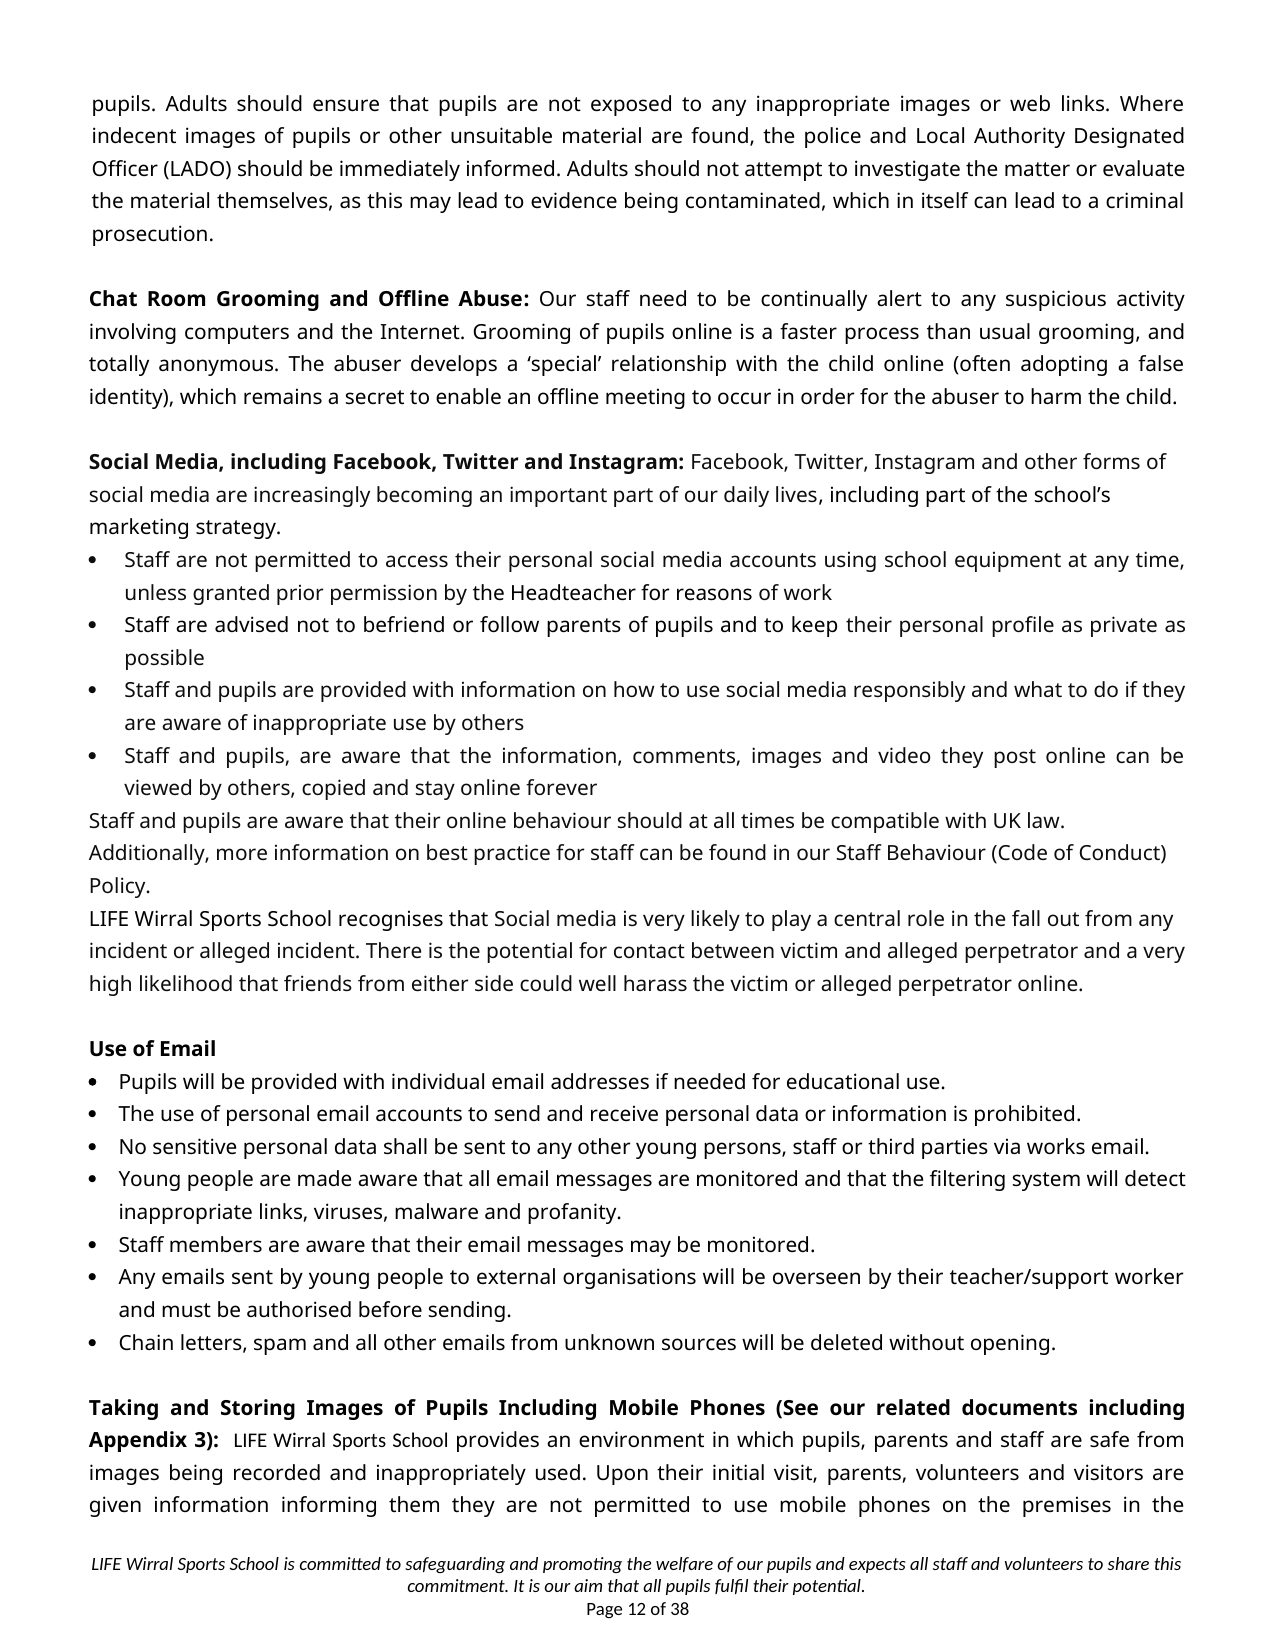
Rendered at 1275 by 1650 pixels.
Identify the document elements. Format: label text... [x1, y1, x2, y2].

list Staff are advised not to befriend or follow parents of pupils and to keep their personal profile as private as possible [89, 610, 1186, 671]
text Staff and pupils are aware that their online behaviour should at all times be compatible with UK law. Additionally, more information on best practice for staff can be found in our Staff Behaviour (Code of Conduct) Policy. [89, 806, 1186, 899]
text LIFE Wirral Sports School recognises that Social media is very likely to play a central role in the fall out from any incident or alleged incident. There is the potential for contact between victim and alleged perpetrator and a very high likelihood that friends from either side could well harass the victim or alleged perpetrator online. [89, 904, 1186, 997]
subtitle Use of Email [89, 1034, 1186, 1063]
list Chain letters, spam and all other emails from unknown sources will be deleted without opening. [89, 1328, 1186, 1356]
subtitle Pupils will be provided with individual email addresses if needed for educational use. [89, 1067, 1186, 1095]
list Staff are not permitted to access their personal social media accounts using school equipment at any time, unless granted prior permission by the Headteacher for reasons of work [89, 545, 1186, 606]
list Staff and pupils are provided with information on how to use social media responsibly and what to do if they are aware of inappropriate use by others [89, 676, 1186, 737]
subtitle Social Media, including Facebook, Twitter and Instagram: Facebook, Twitter, Instagram and other forms of social media are increasingly becoming an important part of our daily lives, including part of the school’s marketing strategy. [89, 447, 1186, 541]
text Chat Room Grooming and Offline Abuse: Our staff need to be continually alert to any suspicious activity involving computers and the Internet. Grooming of pupils online is a faster process than usual grooming, and totally anonymous. The abuser develops a ‘special’ relationship with the child online (often adopting a false identity), which remains a secret to enable an offline meeting to occur in order for the abuser to harm the child. [89, 284, 1186, 411]
list The use of personal email accounts to send and receive personal data or information is prohibited. [89, 1099, 1186, 1128]
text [89, 1393, 1186, 1519]
list Any emails sent by young people to external organisations will be overseen by their teacher/support worker and must be authorised before sending. [89, 1262, 1186, 1323]
list Staff and pupils, are aware that the information, comments, images and video they post online can be viewed by others, copied and stay online forever [89, 741, 1186, 802]
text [91, 89, 1186, 247]
list Young people are made aware that all email messages are monitored and that the filtering system will detect inappropriate links, viruses, malware and profanity. [89, 1164, 1186, 1226]
list Staff members are aware that their email messages may be monitored. [89, 1230, 1186, 1258]
list No sensitive personal data shall be sent to any other young persons, staff or third parties via works email. [89, 1132, 1186, 1160]
